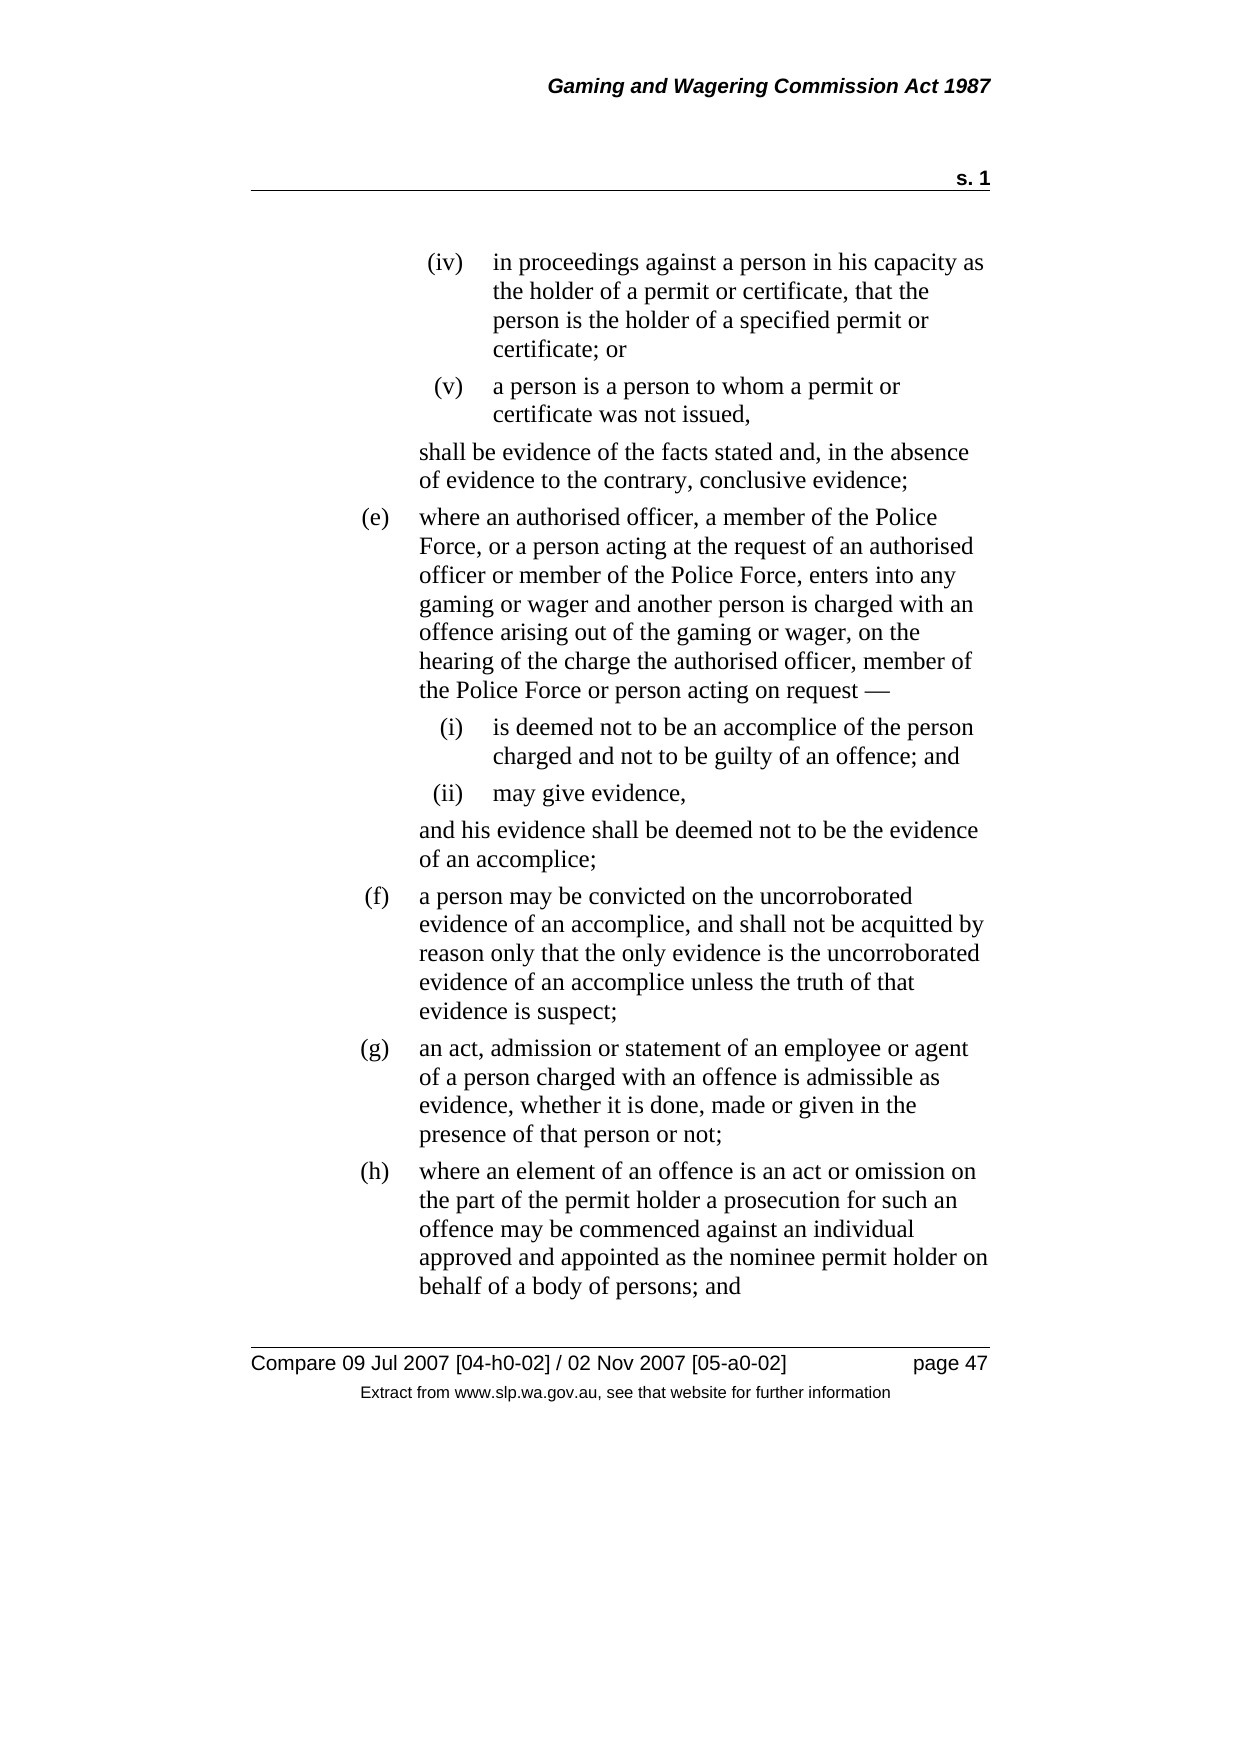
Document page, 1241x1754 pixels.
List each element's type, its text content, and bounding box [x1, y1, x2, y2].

text shall be evidence of the facts stated and, in the absence of evidence to the contrary, conclusive evidence; [251, 437, 990, 494]
text (v) a person is a person to whom a permit or certificate was not issued, [251, 371, 990, 428]
text (g) an act, admission or statement of an employee or agent of a person charged with an offence is admissible as evidence, whether it is done, made or given in the presence of that person or not; [251, 1033, 990, 1148]
text (iv) in proceedings against a person in his capacity as the holder of a permit or certificate, that the person is the holder of a specified permit or certificate; or [251, 247, 990, 362]
text (ii) may give evidence, [251, 778, 990, 807]
text (e) where an authorised officer, a member of the Police Force, or a person acting at the request of an authorised officer or member of the Police Force, enters into any gaming or wager and another person is charged with an offence arising out of the gaming or wager, on the hearing of the charge the authorised officer, member of the Police Force or person acting on request — [251, 502, 990, 704]
text (h) where an element of an offence is an act or omission on the part of the permit holder a prosecution for such an offence may be commenced against an individual approved and appointed as the nominee permit holder on behalf of a body of persons; and [251, 1156, 990, 1300]
text (i) is deemed not to be an accomplice of the person charged and not to be guilty of an offence; and [251, 712, 990, 769]
text (f) a person may be convicted on the uncorroborated evidence of an accomplice, and shall not be acquitted by reason only that the only evidence is the uncorroborated evidence of an accomplice unless the truth of that evidence is suspect; [251, 881, 990, 1024]
text and his evidence shall be deemed not to be the evidence of an accomplice; [251, 815, 990, 872]
